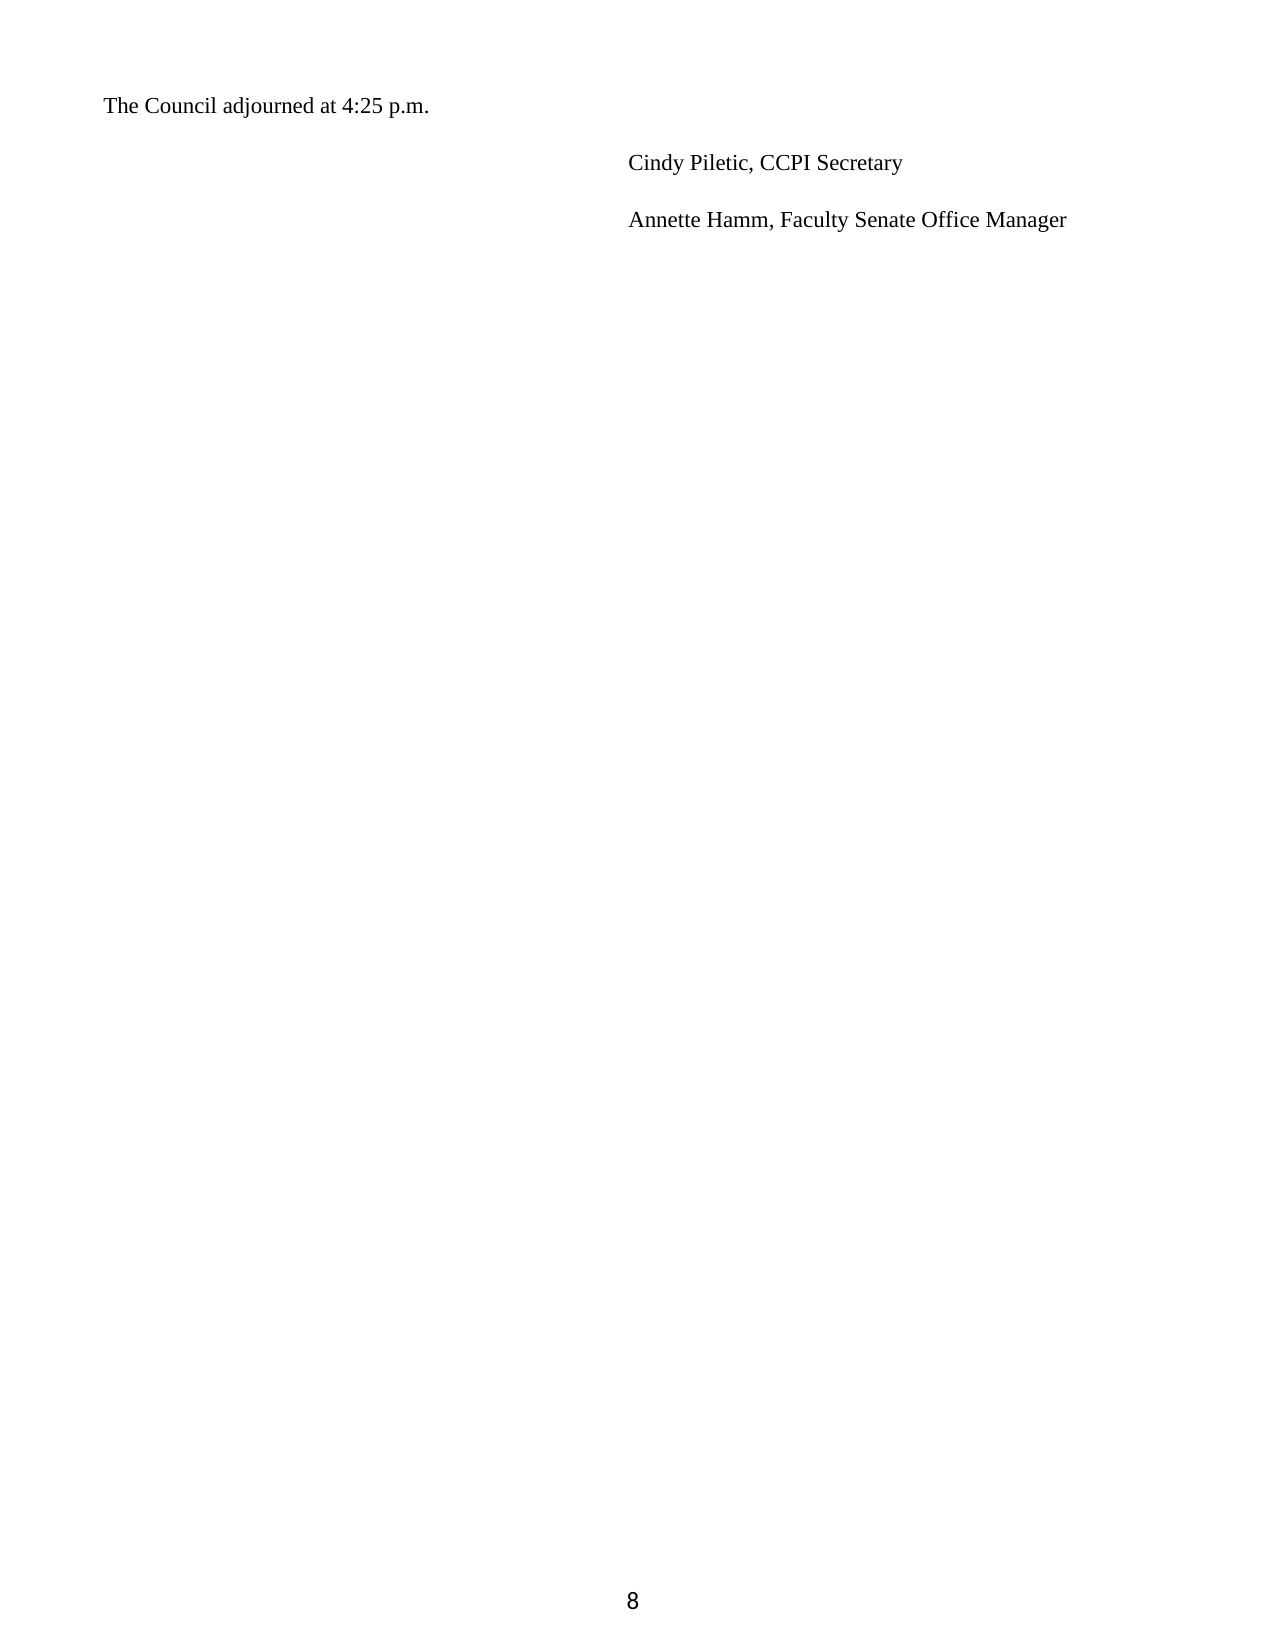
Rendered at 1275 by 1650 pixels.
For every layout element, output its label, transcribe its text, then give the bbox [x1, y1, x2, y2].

list Cindy Piletic, CCPI Secretary [253, 149, 1162, 175]
text The Council adjourned at 4:25 p.m. [103, 92, 1162, 118]
list Annette Hamm, Faculty Senate Office Manager [253, 206, 1162, 232]
